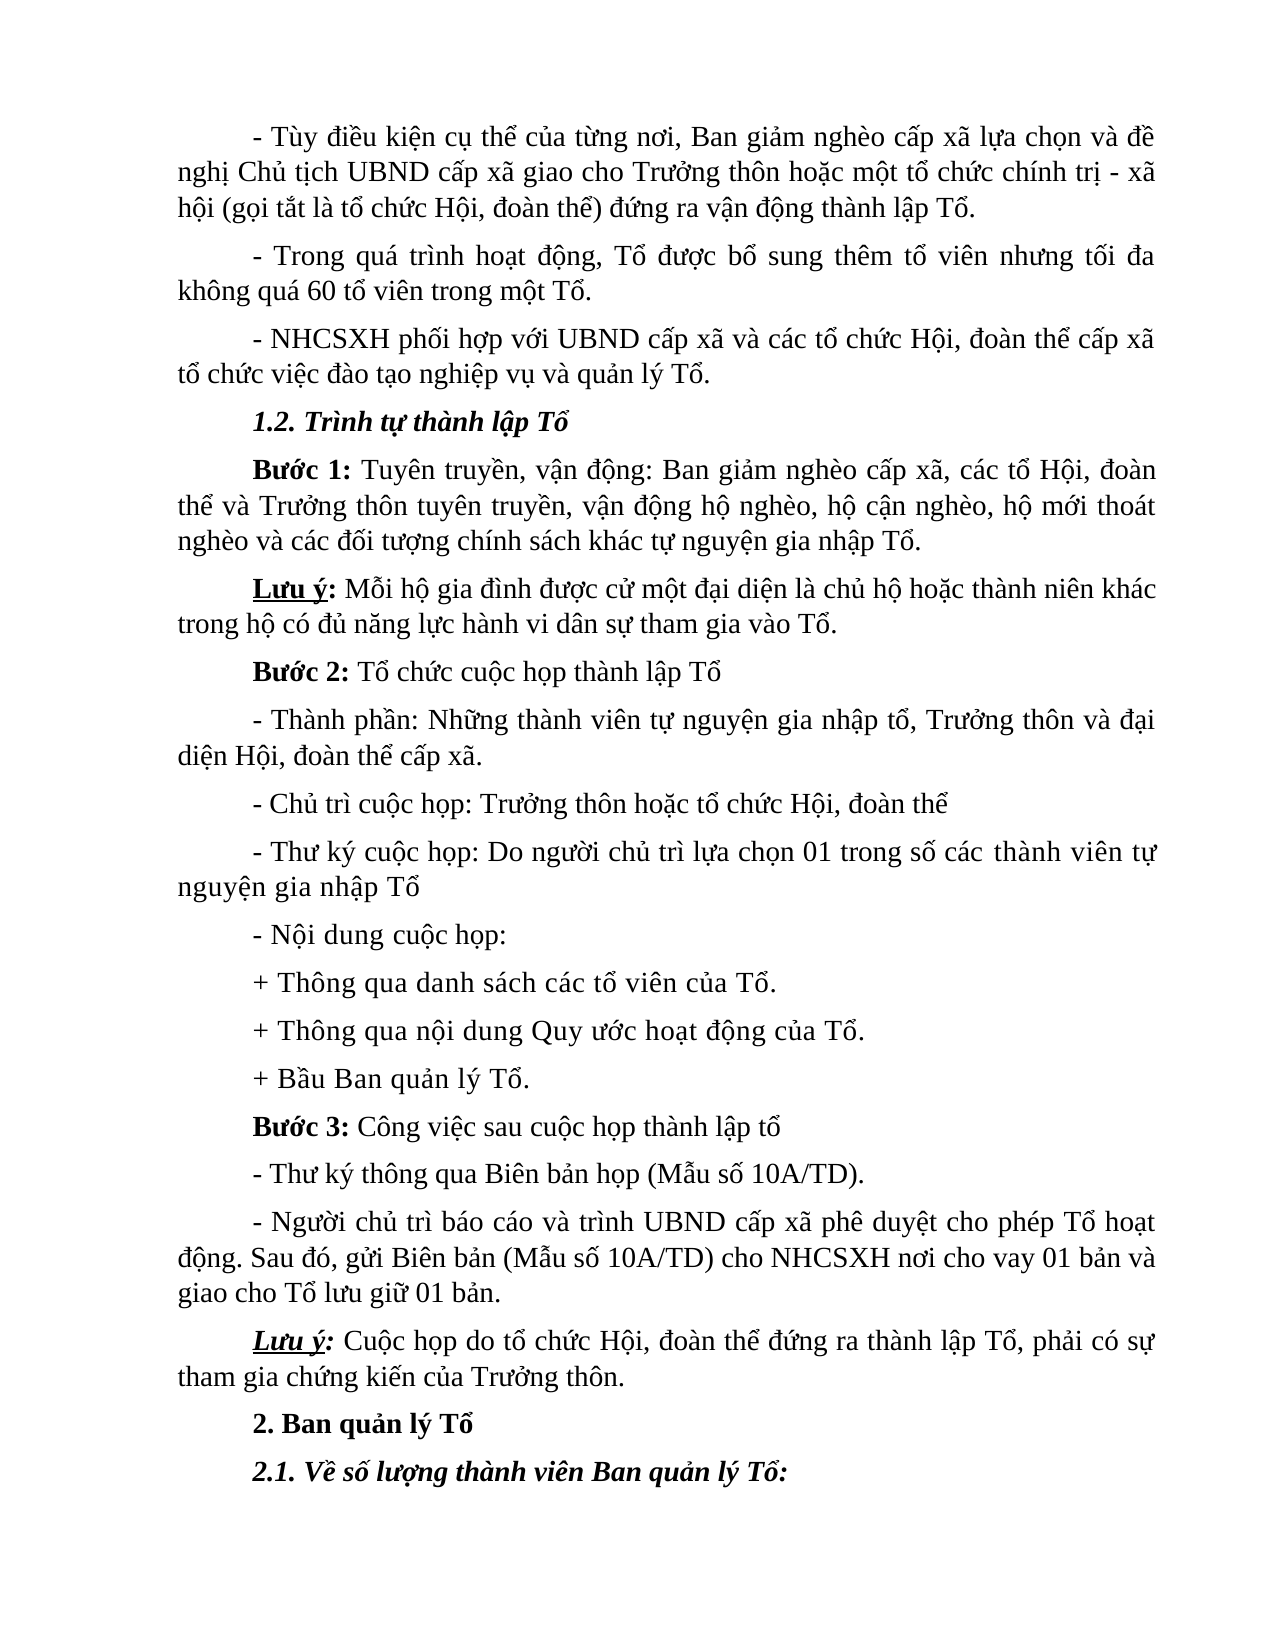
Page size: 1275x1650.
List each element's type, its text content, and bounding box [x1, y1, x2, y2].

text - Thư ký thông qua Biên bản họp (Mẫu số 10A/TD). [177, 1156, 1157, 1191]
text - Trong quá trình hoạt động, Tổ được bổ sung thêm tổ viên nhưng tối đa không quá 60 tổ viên trong một Tổ. [177, 237, 1157, 308]
text + Bầu Ban quản lý Tổ. [177, 1060, 1157, 1095]
text 1.2. Trình tự thành lập Tổ [177, 403, 1157, 439]
text Bước 1: Tuyên truyền, vận động: Ban giảm nghèo cấp xã, các tổ Hội, đoàn thể và Trưởng thôn tuyên truyền, vận động hộ nghèo, hộ cận nghèo, hộ mới thoát nghèo và các đối tượng chính sách khác tự nguyện gia nhập Tổ. [177, 451, 1157, 558]
text - Chủ trì cuộc họp: Trưởng thôn hoặc tổ chức Hội, đoàn thể [177, 785, 1157, 820]
text Bước 3: Công việc sau cuộc họp thành lập tổ [177, 1108, 1157, 1143]
text + Thông qua danh sách các tổ viên của Tổ. [177, 964, 1157, 999]
text - Thành phần: Những thành viên tự nguyện gia nhập tổ, Trưởng thôn và đại diện Hội, đoàn thể cấp xã. [177, 701, 1157, 772]
text - Người chủ trì báo cáo và trình UBND cấp xã phê duyệt cho phép Tổ hoạt động. Sau đó, gửi Biên bản (Mẫu số 10A/TD) cho NHCSXH nơi cho vay 01 bản và giao cho Tổ lưu giữ 01 bản. [177, 1203, 1157, 1310]
text Bước 2: Tổ chức cuộc họp thành lập Tổ [177, 653, 1157, 689]
text - Nội dung cuộc họp: [177, 916, 1157, 951]
text - Thư ký cuộc họp: Do người chủ trì lựa chọn 01 trong số các thành viên tự nguyện gia nhập Tổ [177, 833, 1157, 903]
text - NHCSXH phối hợp với UBND cấp xã và các tổ chức Hội, đoàn thể cấp xã tổ chức việc đào tạo nghiệp vụ và quản lý Tổ. [177, 320, 1157, 391]
text Lưu ý: Mỗi hộ gia đình được cử một đại diện là chủ hộ hoặc thành niên khác trong hộ có đủ năng lực hành vi dân sự tham gia vào Tổ. [177, 570, 1157, 641]
text - Tùy điều kiện cụ thể của từng nơi, Ban giảm nghèo cấp xã lựa chọn và đề nghị Chủ tịch UBND cấp xã giao cho Trưởng thôn hoặc một tổ chức chính trị - xã hội (gọi tắt là tổ chức Hội, đoàn thể) đứng ra vận động thành lập Tổ. [177, 118, 1157, 224]
text 2.1. Về số lượng thành viên Ban quản lý Tổ: [177, 1453, 1157, 1489]
text Lưu ý: Cuộc họp do tổ chức Hội, đoàn thể đứng ra thành lập Tổ, phải có sự tham gia chứng kiến của Trưởng thôn. [177, 1322, 1157, 1393]
text 2. Ban quản lý Tổ [177, 1406, 1157, 1441]
text + Thông qua nội dung Quy ước hoạt động của Tổ. [177, 1012, 1157, 1047]
